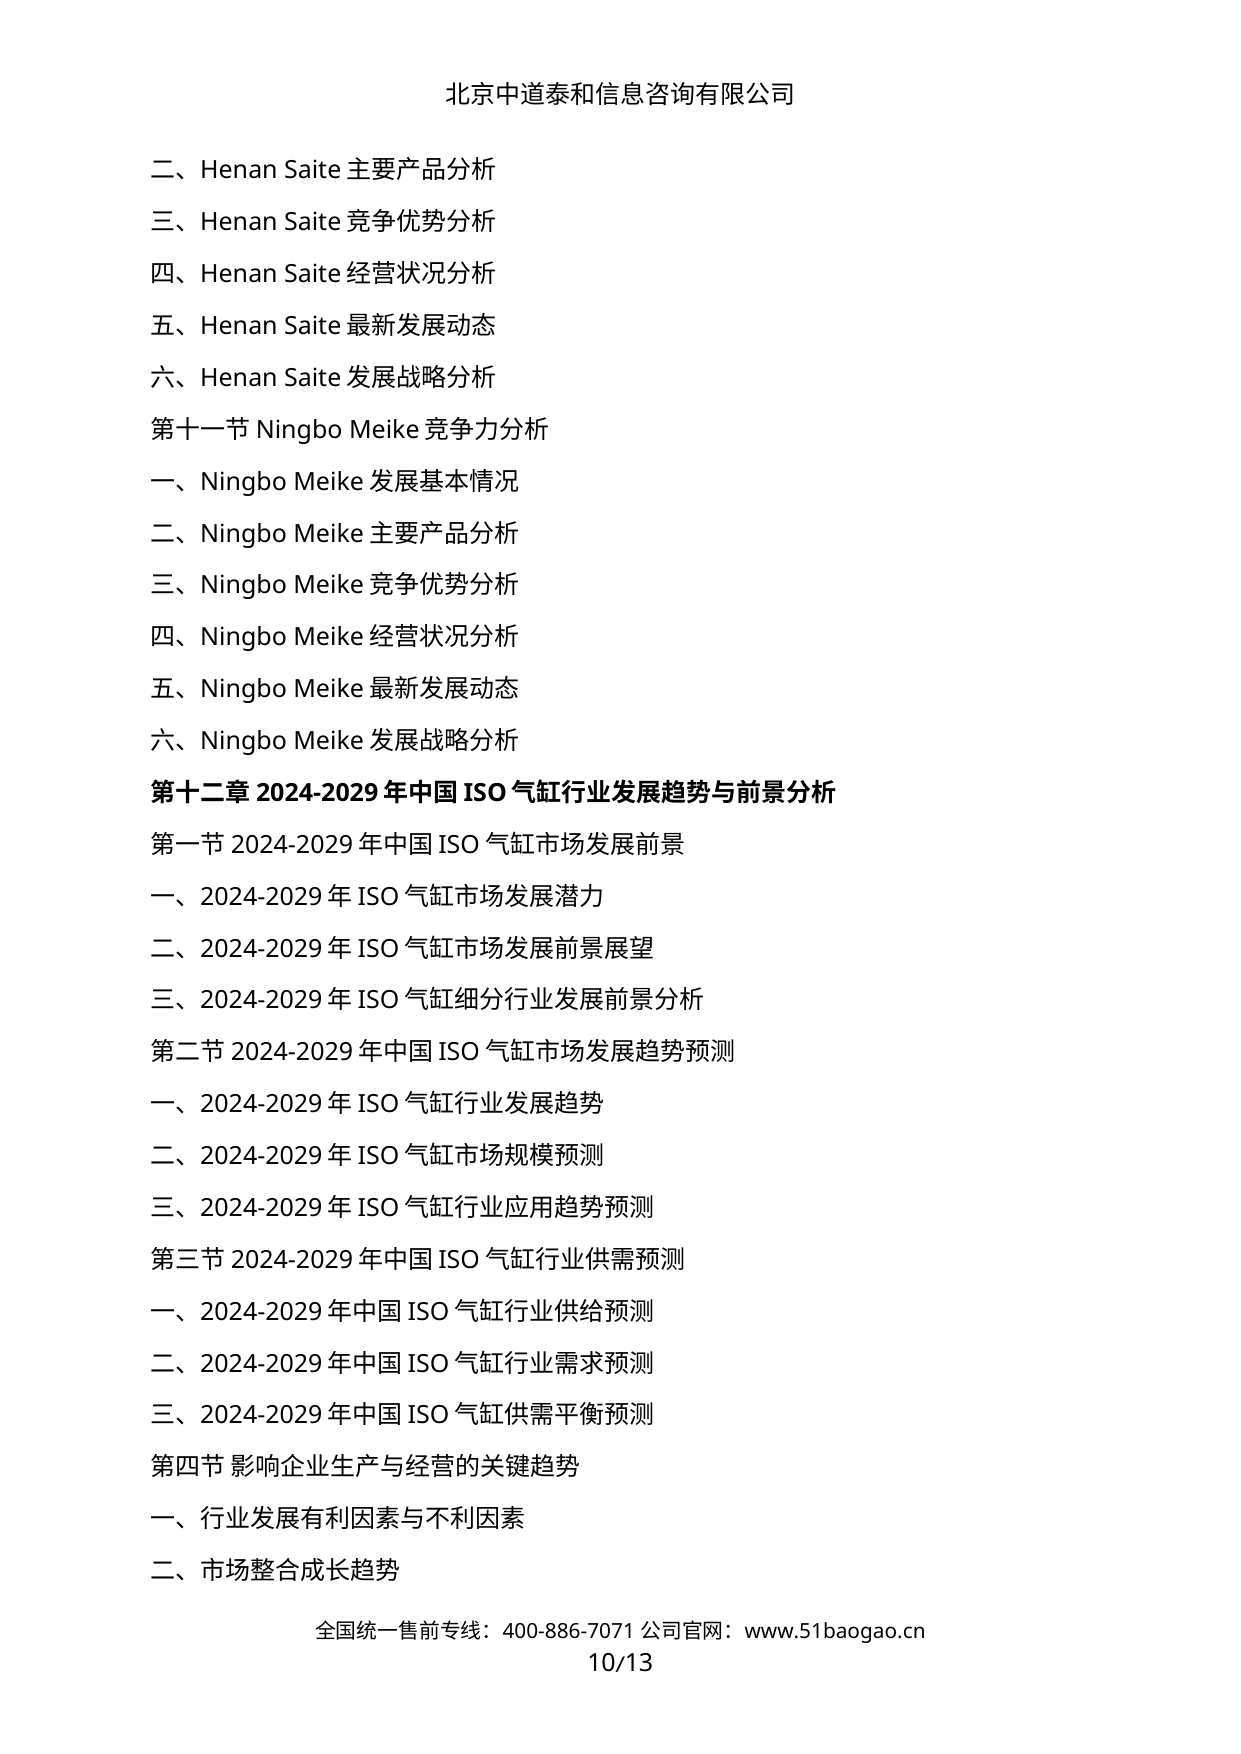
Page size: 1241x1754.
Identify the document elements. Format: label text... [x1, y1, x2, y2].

text 二、2024-2029年中国ISO气缸行业需求预测 [150, 1343, 1090, 1379]
text 四、Henan Saite经营状况分析 [150, 254, 1090, 290]
text 一、2024-2029年中国ISO气缸行业供给预测 [150, 1291, 1090, 1327]
text 二、市场整合成长趋势 [150, 1551, 1090, 1587]
text 一、Ningbo Meike发展基本情况 [150, 461, 1090, 497]
text 第一节 2024-2029年中国ISO气缸市场发展前景 [150, 824, 1090, 861]
text 第四节 影响企业生产与经营的关键趋势 [150, 1447, 1090, 1483]
text 二、2024-2029年ISO气缸市场规模预测 [150, 1136, 1090, 1172]
text 五、Henan Saite最新发展动态 [150, 306, 1090, 342]
text 二、Ningbo Meike主要产品分析 [150, 513, 1090, 549]
text 一、2024-2029年ISO气缸行业发展趋势 [150, 1084, 1090, 1120]
text 三、2024-2029年ISO气缸行业应用趋势预测 [150, 1187, 1090, 1224]
text 三、Henan Saite竞争优势分析 [150, 202, 1090, 238]
text 二、Henan Saite主要产品分析 [150, 150, 1090, 186]
text 一、行业发展有利因素与不利因素 [150, 1499, 1090, 1535]
text 第三节 2024-2029年中国ISO气缸行业供需预测 [150, 1239, 1090, 1276]
text 第二节 2024-2029年中国ISO气缸市场发展趋势预测 [150, 1032, 1090, 1068]
text 六、Ningbo Meike发展战略分析 [150, 721, 1090, 757]
text 三、2024-2029年中国ISO气缸供需平衡预测 [150, 1395, 1090, 1431]
text 六、Henan Saite发展战略分析 [150, 357, 1090, 394]
text 四、Ningbo Meike经营状况分析 [150, 617, 1090, 653]
text 五、Ningbo Meike最新发展动态 [150, 669, 1090, 705]
text 第十二章 2024-2029年中国ISO气缸行业发展趋势与前景分析 [150, 772, 1090, 809]
text 二、2024-2029年ISO气缸市场发展前景展望 [150, 928, 1090, 964]
text 三、2024-2029年ISO气缸细分行业发展前景分析 [150, 980, 1090, 1016]
text 一、2024-2029年ISO气缸市场发展潜力 [150, 876, 1090, 912]
text 第十一节 Ningbo Meike竞争力分析 [150, 409, 1090, 446]
text 三、Ningbo Meike竞争优势分析 [150, 565, 1090, 601]
